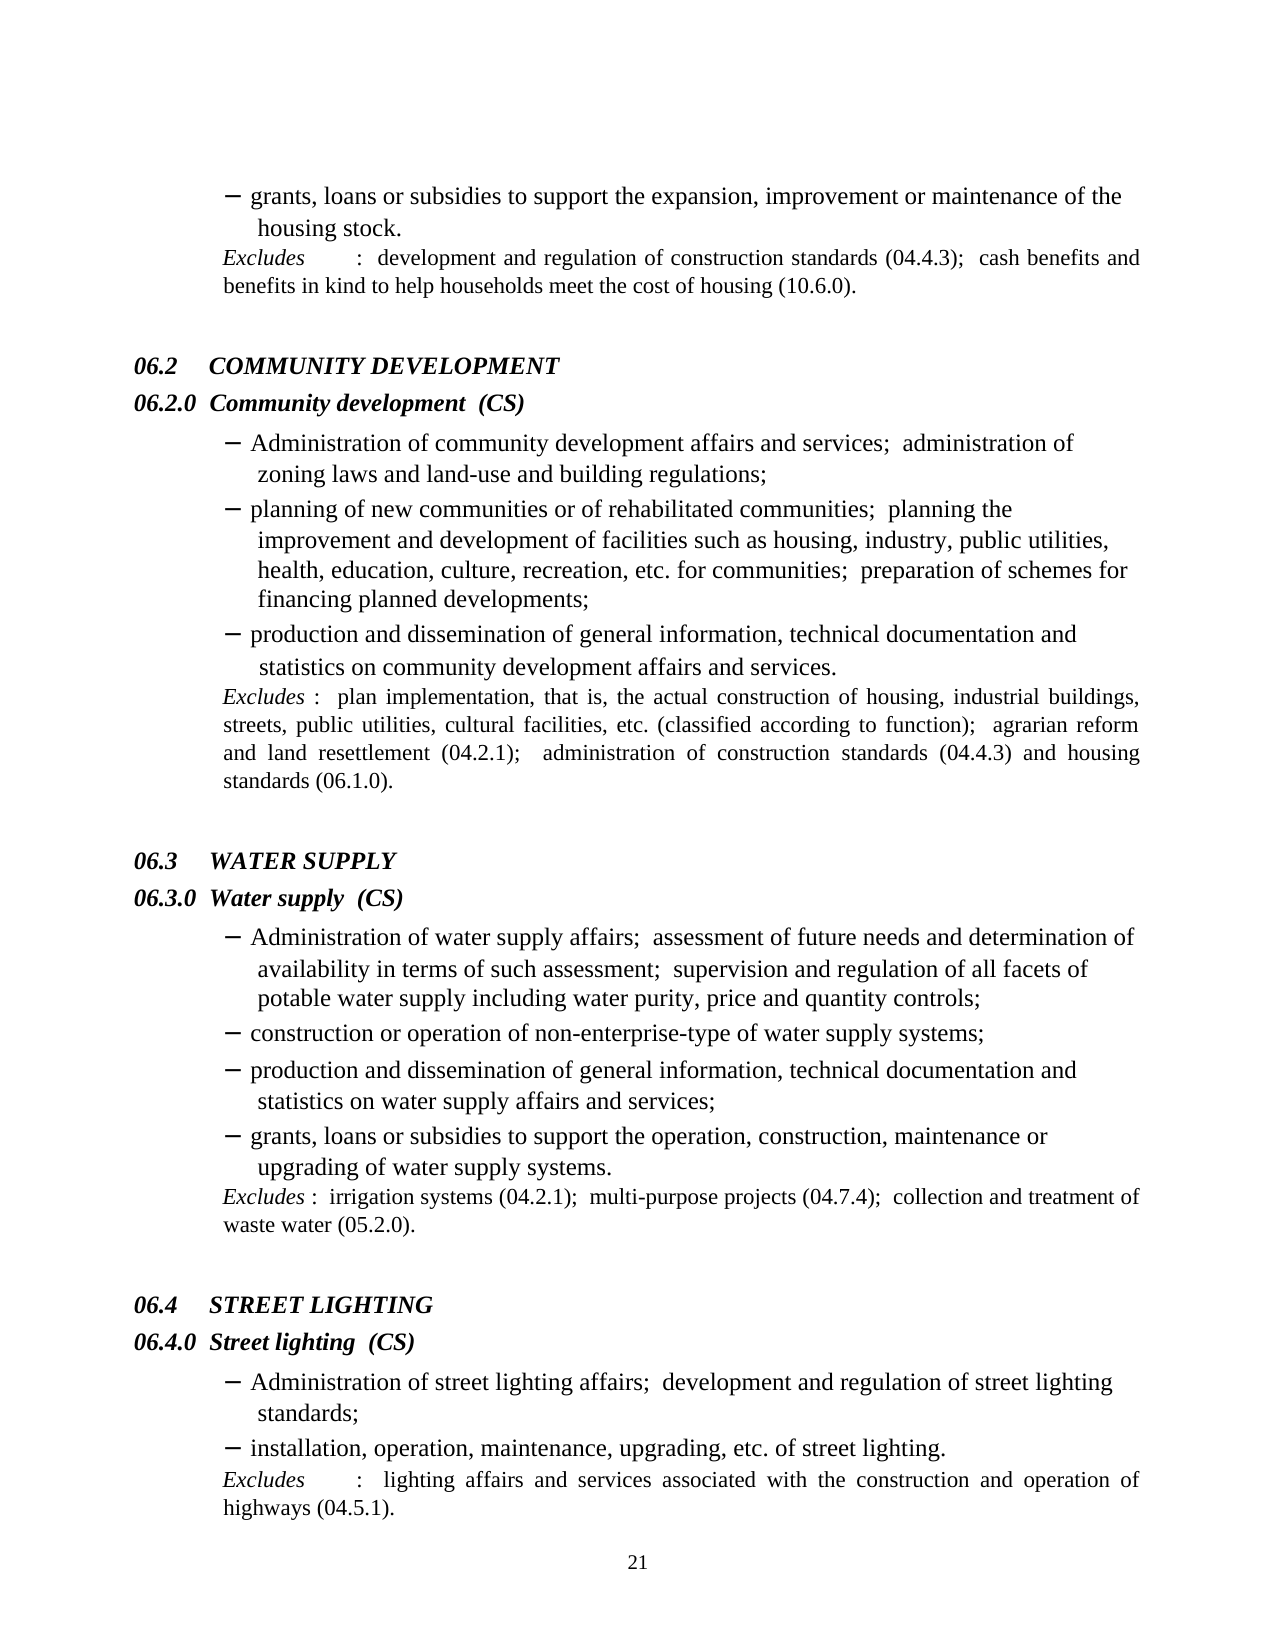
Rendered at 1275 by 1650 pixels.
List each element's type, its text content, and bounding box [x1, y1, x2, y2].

text Excludes : lighting affairs and services associated with the construction and operation of highways (04.5.1). [222, 1466, 1141, 1520]
text − Administration of street lighting affairs; development and regulation of street lighting standards; [222, 1363, 1139, 1427]
text 06.2.0 Community development (CS) [133, 388, 1141, 416]
text Excludes : development and regulation of construction standards (04.4.3); cash benefits and benefits in kind to help households meet the cost of housing (10.6.0). [222, 244, 1141, 298]
text − Administration of water supply affairs; assessment of future needs and determination of availability in terms of such assessment; supervision and regulation of all facets of potable water supply including water purity, price and quantity controls; [222, 919, 1139, 1012]
text 06.3 WATER SUPPLY [133, 846, 1141, 875]
text Excludes : plan implementation, that is, the actual construction of housing, industrial buildings, streets, public utilities, cultural facilities, etc. (classified according to function); agrarian reform and land resettlement (04.2.1); administration of construction standards (04.4.3) and housing standards (06.1.0). [222, 683, 1141, 793]
text 06.3.0 Water supply (CS) [133, 883, 1141, 911]
text 06.4.0 Street lighting (CS) [133, 1327, 1141, 1356]
text 06.4 STREET LIGHTING [133, 1291, 1141, 1319]
text statistics on community development affairs and services. [259, 652, 1139, 681]
text − construction or operation of non-enterprise-type of water supply systems; [222, 1015, 1139, 1049]
text − installation, operation, maintenance, upgrading, etc. of street lighting. [222, 1429, 1139, 1463]
text − production and dissemination of general information, technical documentation and [222, 615, 1139, 649]
text Excludes : irrigation systems (04.2.1); multi-purpose projects (04.7.4); collection and treatment of waste water (05.2.0). [222, 1183, 1141, 1238]
text − production and dissemination of general information, technical documentation and statistics on water supply affairs and services; [222, 1051, 1139, 1115]
text − grants, loans or subsidies to support the expansion, improvement or maintenance of the housing stock. [222, 178, 1139, 242]
text − grants, loans or subsidies to support the operation, construction, maintenance or upgrading of water supply systems. [222, 1117, 1139, 1181]
text − Administration of community development affairs and services; administration of zoning laws and land-use and building regulations; [222, 424, 1139, 488]
text 06.2 COMMUNITY DEVELOPMENT [133, 351, 1141, 380]
text − planning of new communities or of rehabilitated communities; planning the improvement and development of facilities such as housing, industry, public utilities, health, education, culture, recreation, etc. for communities; preparation of schemes for financing planned developments; [222, 490, 1139, 613]
